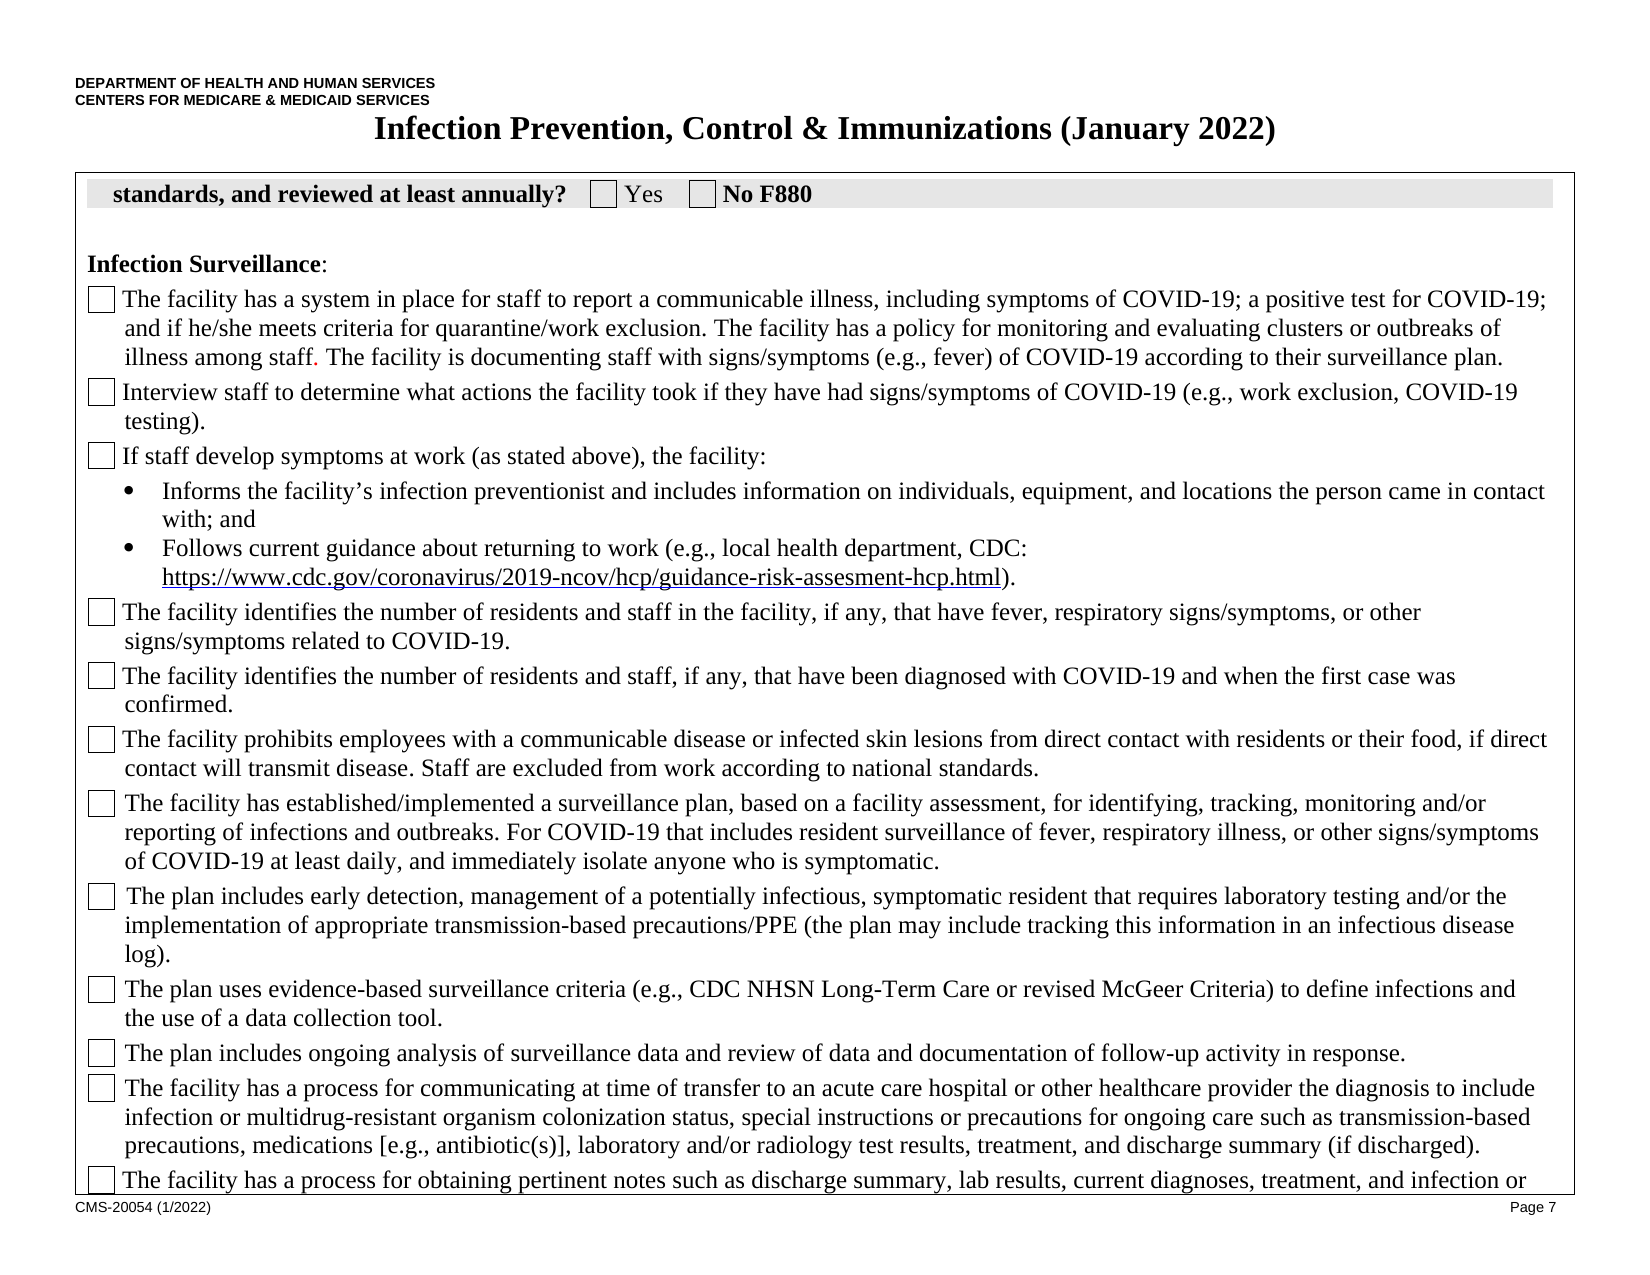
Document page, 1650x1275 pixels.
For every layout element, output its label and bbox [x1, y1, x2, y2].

table_cell [76, 173, 1574, 1194]
